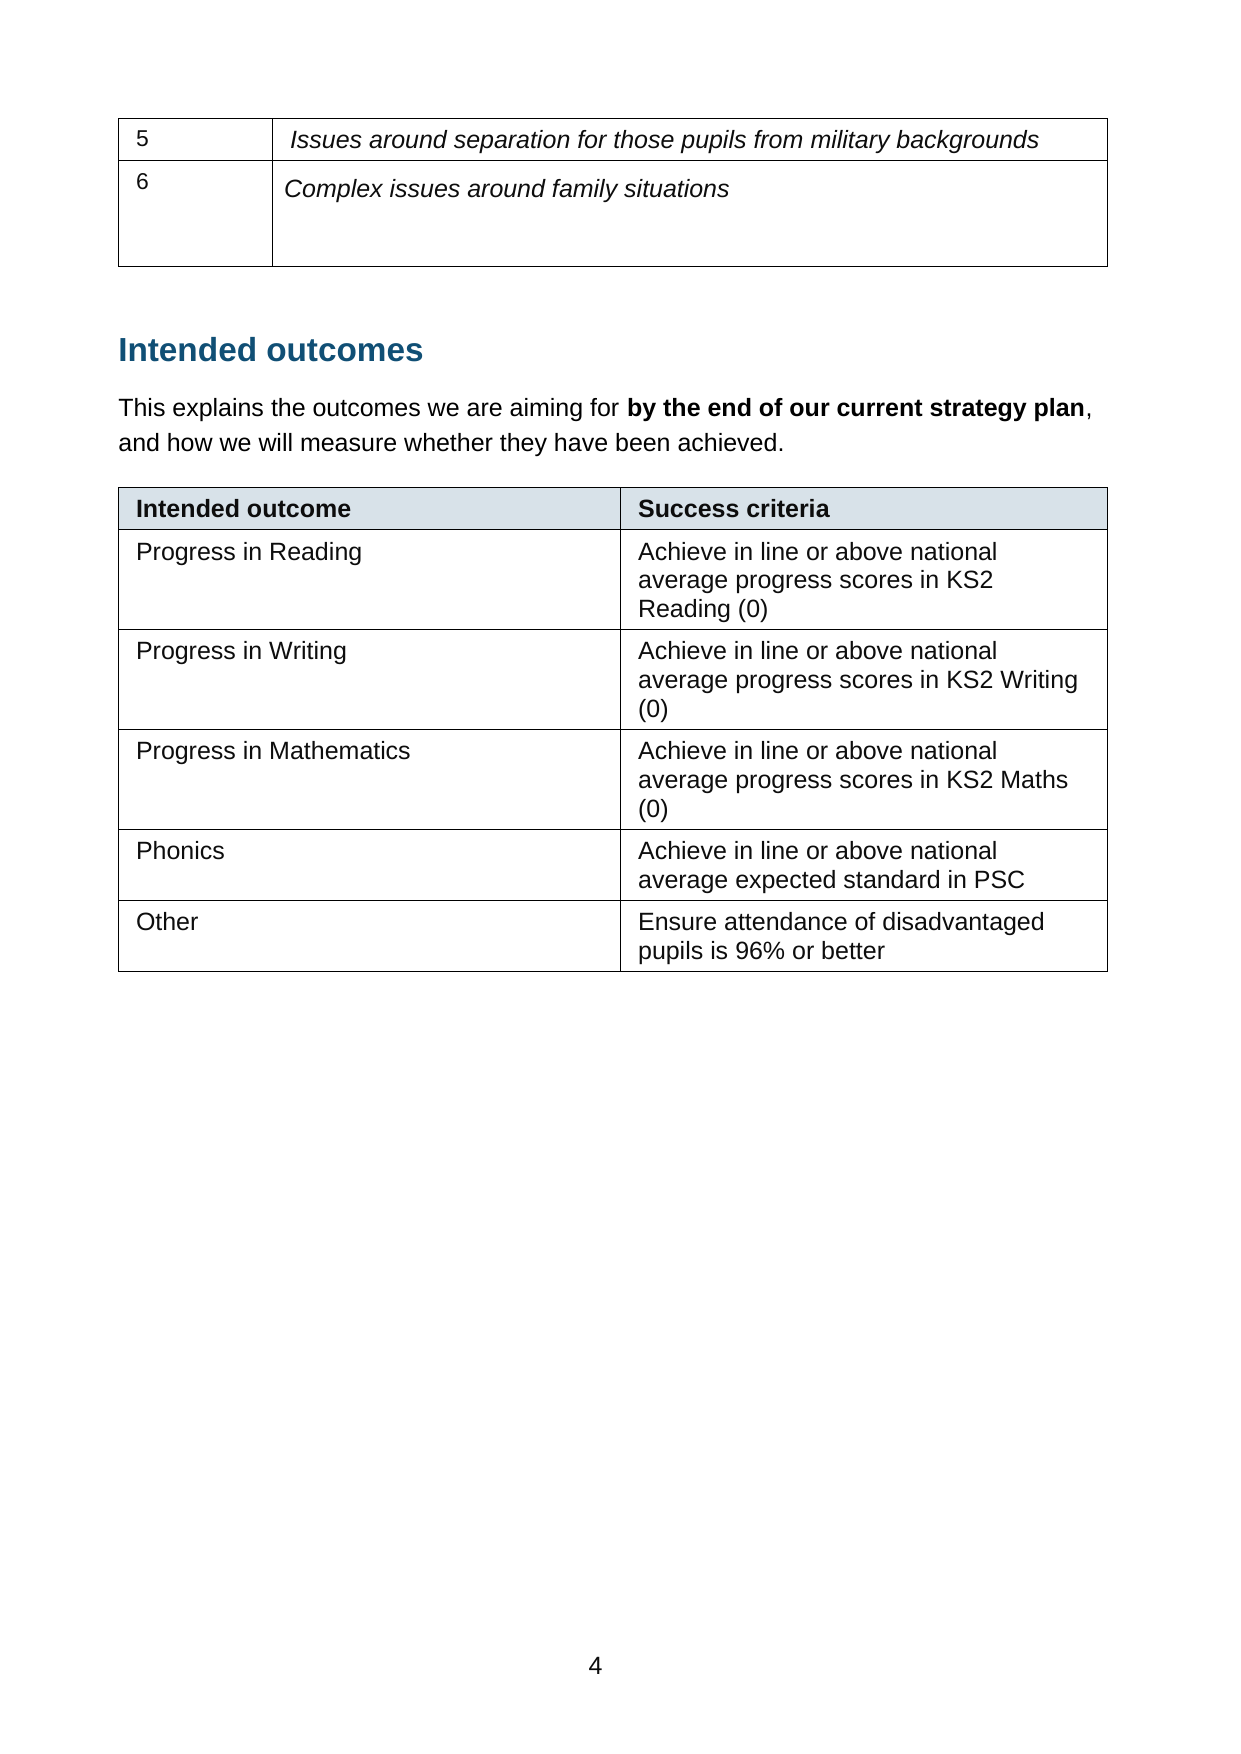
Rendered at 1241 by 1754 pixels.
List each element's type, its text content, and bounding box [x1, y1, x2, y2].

table_cell Progress in Writing [119, 630, 620, 729]
table_cell Issues around separation for those pupils from military backgrounds [273, 119, 1107, 160]
table_cell Phonics [119, 830, 620, 900]
table_header Intended outcome [119, 488, 620, 529]
subtitle Intended outcomes [118, 329, 1107, 368]
table_cell Achieve in line or above national average progress scores in KS2 Writing (0) [621, 630, 1107, 729]
table_cell Achieve in line or above national average expected standard in PSC [621, 830, 1107, 900]
table_cell 6 [119, 161, 272, 266]
text This explains the outcomes we are aiming for by the end of our current strategy plan, and how we will measure whether they have been achieved. [118, 393, 1107, 456]
table_cell Achieve in line or above national average progress scores in KS2 Reading (0) [621, 530, 1107, 629]
table_cell Ensure attendance of disadvantaged pupils is 96% or better [621, 901, 1107, 971]
table_cell 5 [119, 119, 272, 160]
table_cell Complex issues around family situations [273, 161, 1107, 266]
table_cell Progress in Mathematics [119, 730, 620, 829]
table_cell Other [119, 901, 620, 971]
table_cell Achieve in line or above national average progress scores in KS2 Maths (0) [621, 730, 1107, 829]
table_cell Progress in Reading [119, 530, 620, 629]
table_header Success criteria [621, 488, 1107, 529]
